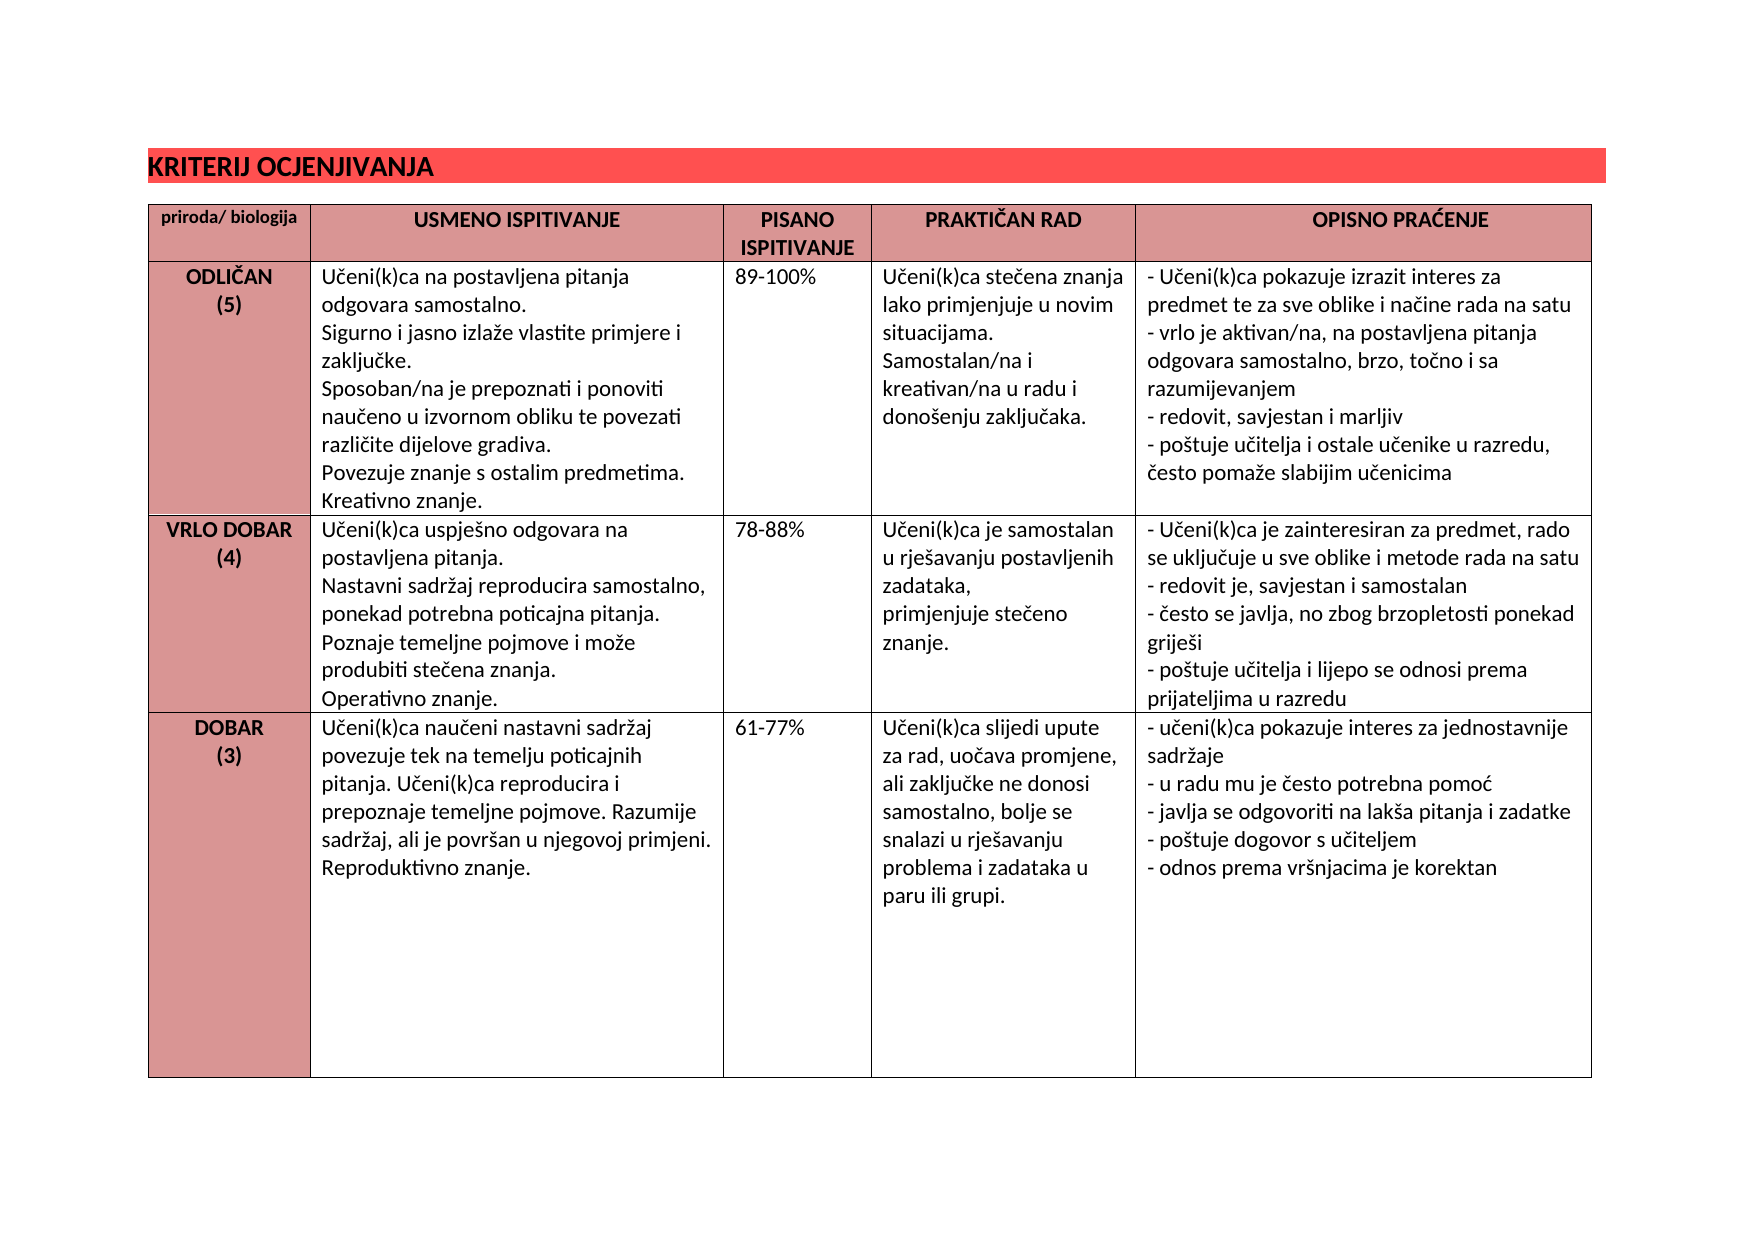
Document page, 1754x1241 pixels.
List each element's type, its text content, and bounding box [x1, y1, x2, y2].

table_cell 89-100% [724, 262, 871, 514]
table_cell Učeni(k)ca naučeni nastavni sadržaj povezuje tek na temelju poticajnih pitanja. Učeni(k)ca reproducira i prepoznaje temeljne pojmove. Razumije sadržaj, ali je površan u njegovoj primjeni. Reproduktivno znanje. [311, 713, 723, 1077]
table_cell Učeni(k)ca stečena znanja lako primjenjuje u novim situacijama. Samostalan/na i kreativan/na u radu i donošenju zaključaka. [872, 262, 1135, 514]
table_cell - Učeni(k)ca je zainteresiran za predmet, rado se uključuje u sve oblike i metode rada na satu - redovit je, savjestan i samostalan - često se javlja, no zbog brzopletosti ponekad griješi - poštuje učitelja i lijepo se odnosi prema prijateljima u razredu [1136, 516, 1591, 712]
table_header priroda/ biologija [149, 205, 310, 261]
table_cell VRLO DOBAR (4) [149, 516, 310, 712]
table_header OPISNO PRAĆENJE [1136, 205, 1591, 261]
table_cell - Učeni(k)ca pokazuje izrazit interes za predmet te za sve oblike i načine rada na satu - vrlo je aktivan/na, na postavljena pitanja odgovara samostalno, brzo, točno i sa razumijevanjem - redovit, savjestan i marljiv - poštuje učitelja i ostale učenike u razredu, često pomaže slabijim učenicima [1136, 262, 1591, 514]
table_header PRAKTIČAN RAD [872, 205, 1135, 261]
table_cell Učeni(k)ca na postavljena pitanja odgovara samostalno. Sigurno i jasno izlaže vlastite primjere i zaključke. Sposoban/na je prepoznati i ponoviti naučeno u izvornom obliku te povezati različite dijelove gradiva. Povezuje znanje s ostalim predmetima. Kreativno znanje. [311, 262, 723, 514]
table_cell 78-88% [724, 516, 871, 712]
text KRITERIJ OCJENJIVANJA [148, 148, 1606, 183]
table_header PISANO ISPITIVANJE [724, 205, 871, 261]
table_cell 61-77% [724, 713, 871, 1077]
table_cell Učeni(k)ca je samostalan u rješavanju postavljenih zadataka, primjenjuje stečeno znanje. [872, 516, 1135, 712]
table_cell Učeni(k)ca uspješno odgovara na postavljena pitanja. Nastavni sadržaj reproducira samostalno, ponekad potrebna poticajna pitanja. Poznaje temeljne pojmove i može produbiti stečena znanja. Operativno znanje. [311, 516, 723, 712]
table_cell ODLIČAN (5) [149, 262, 310, 514]
table_header USMENO ISPITIVANJE [311, 205, 723, 261]
table_cell Učeni(k)ca slijedi upute za rad, uočava promjene, ali zaključke ne donosi samostalno, bolje se snalazi u rješavanju problema i zadataka u paru ili grupi. [872, 713, 1135, 1077]
table_cell DOBAR (3) [149, 713, 310, 1077]
table_cell - učeni(k)ca pokazuje interes za jednostavnije sadržaje - u radu mu je često potrebna pomoć - javlja se odgovoriti na lakša pitanja i zadatke - poštuje dogovor s učiteljem - odnos prema vršnjacima je korektan [1136, 713, 1591, 1077]
